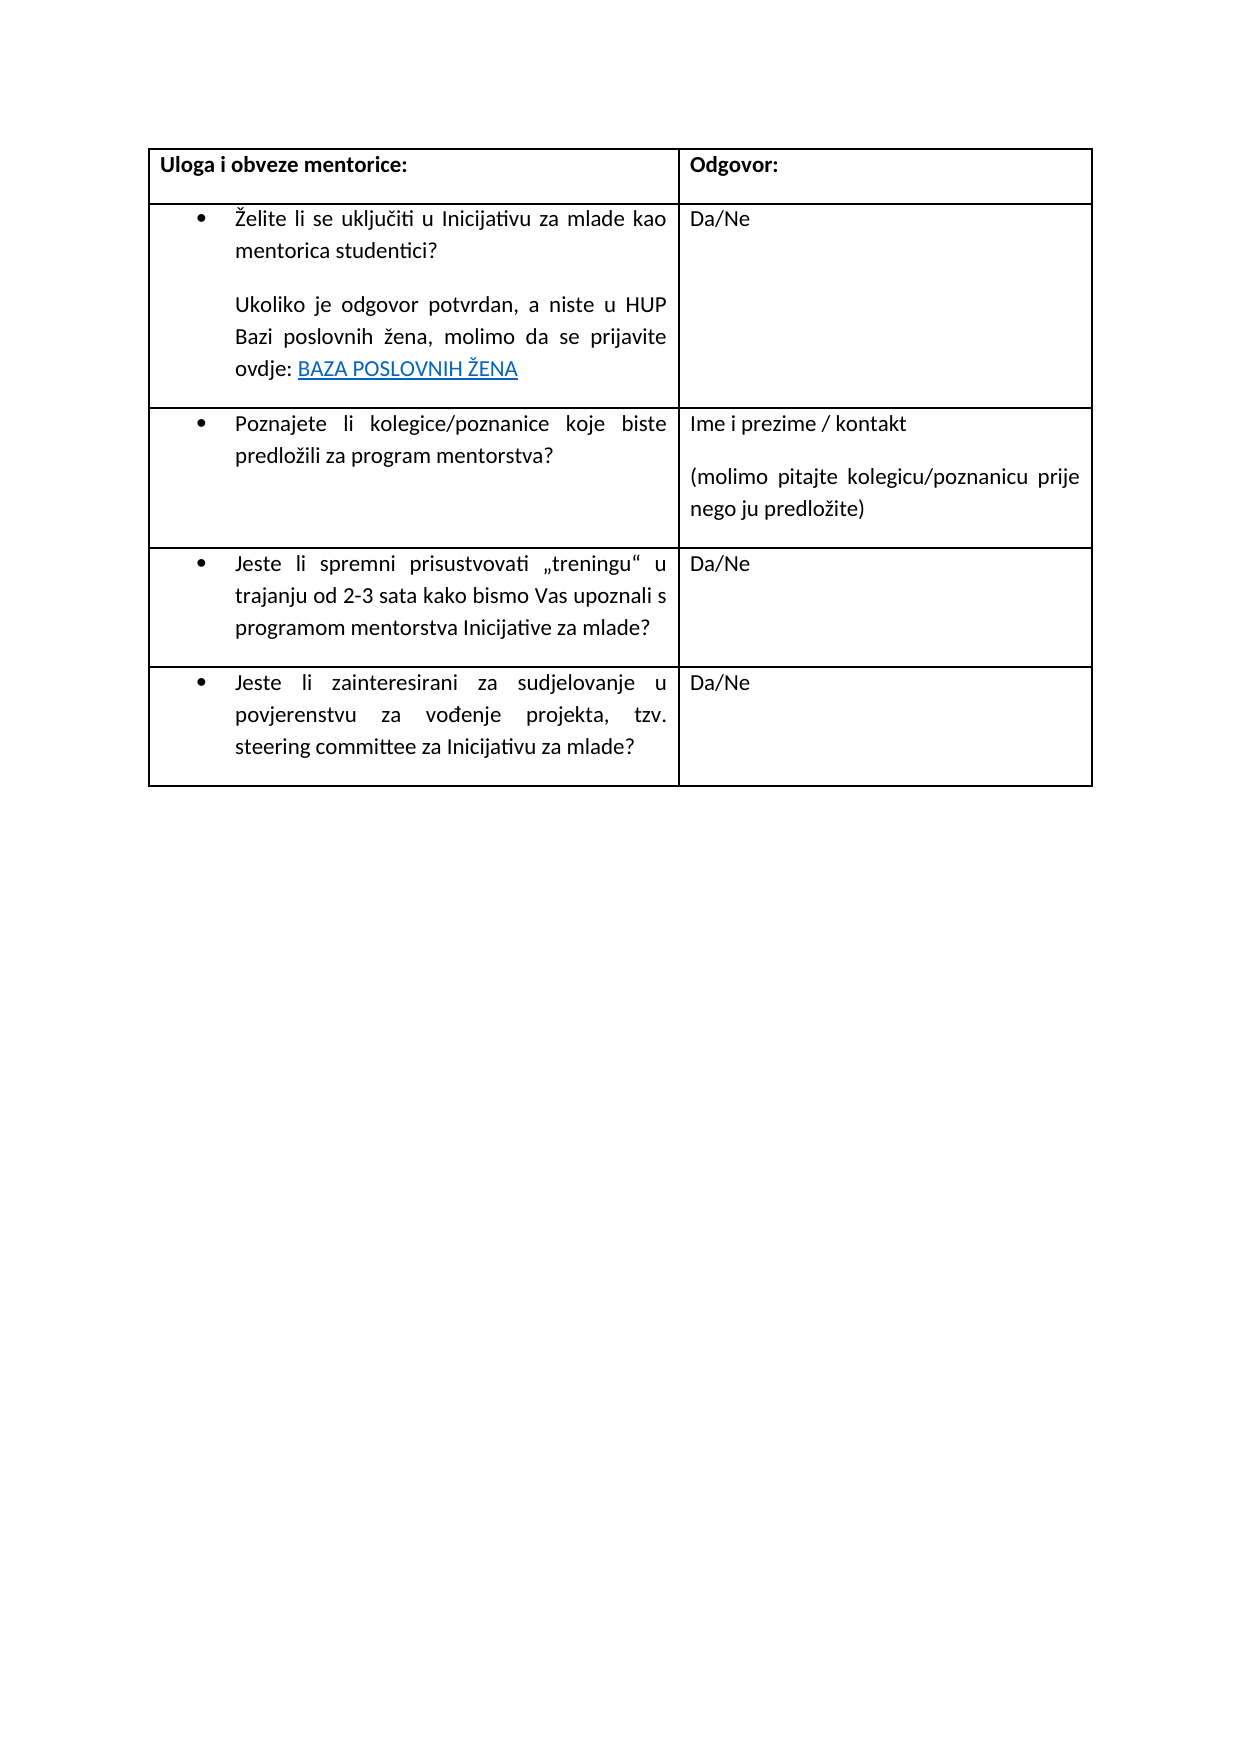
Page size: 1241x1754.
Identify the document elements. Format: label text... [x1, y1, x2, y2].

table_cell Da/Ne [680, 205, 1091, 407]
table_cell Jeste li zainteresirani za sudjelovanje u povjerenstvu za vođenje projekta, tzv. steering committee za Inicijativu za mlade? [150, 668, 678, 785]
table_header Uloga i obveze mentorice: [150, 150, 678, 202]
table_header Odgovor: [680, 150, 1091, 202]
table_cell Ime i prezime / kontakt (molimo pitajte kolegicu/poznanicu prije nego ju predložite) [680, 409, 1091, 547]
table_cell Da/Ne [680, 549, 1091, 666]
table_cell Poznajete li kolegice/poznanice koje biste predložili za program mentorstva? [150, 409, 678, 547]
table_cell Želite li se uključiti u Inicijativu za mlade kao mentorica studentici? Ukoliko je odgovor potvrdan, a niste u HUP Bazi poslovnih žena, molimo da se prijavite ovdje: BAZA POSLOVNIH ŽENA [150, 205, 678, 407]
table_cell Jeste li spremni prisustvovati „treningu“ u trajanju od 2-3 sata kako bismo Vas upoznali s programom mentorstva Inicijative za mlade? [150, 549, 678, 666]
table_cell Da/Ne [680, 668, 1091, 785]
